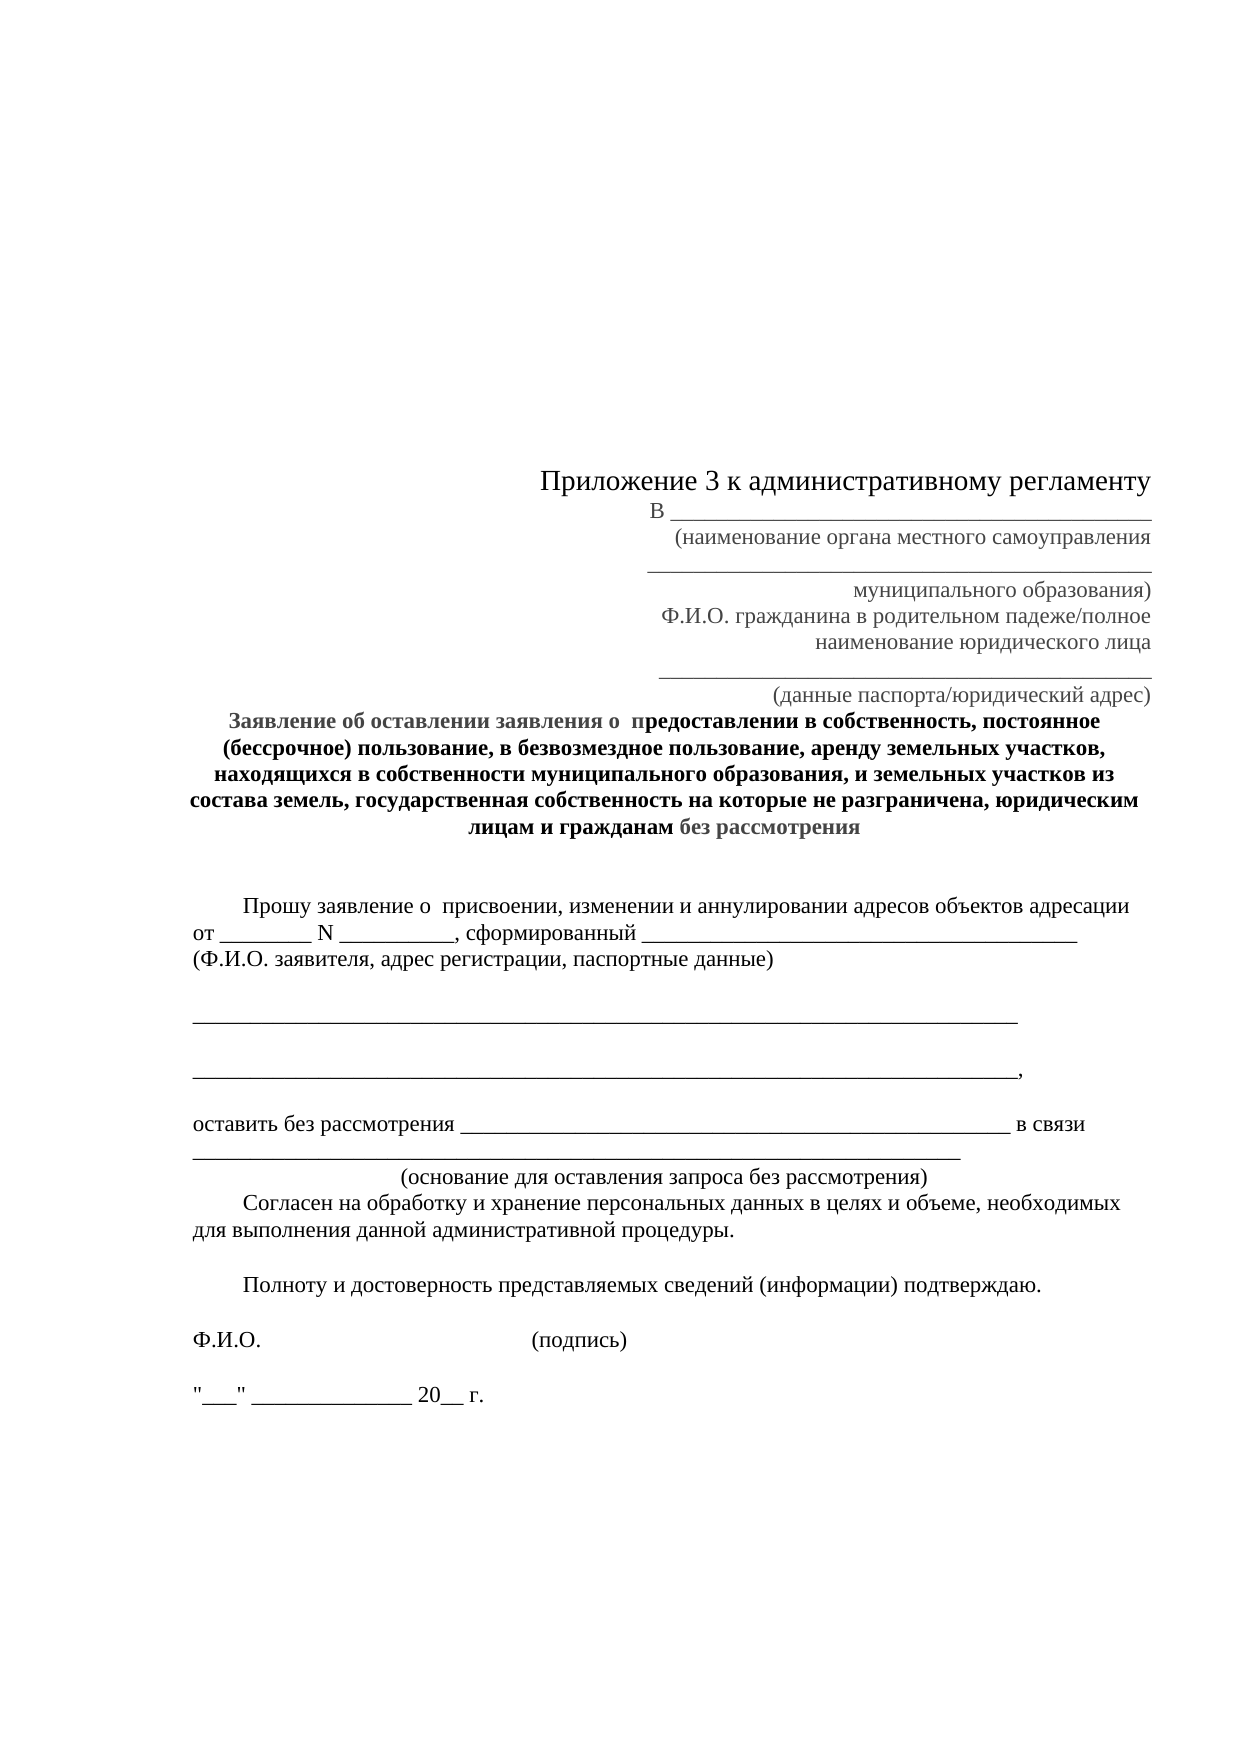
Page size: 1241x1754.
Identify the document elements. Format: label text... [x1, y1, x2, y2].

table_cell (подпись) [466, 1326, 1152, 1381]
text В __________________________________________ (наименование органа местного самоуправления ____________________________________________ муниципального образования) Ф.И.О. гражданина в родительном падеже/полное наименование юридического лица ___________________________________________ (данные паспорта/юридический адрес) [177, 497, 1152, 707]
table_cell Прошу заявление о присвоении, изменении и аннулировании адресов объектов адресации от ________ N __________, сформированный ______________________________________ (Ф.И.О. заявителя, адрес регистрации, паспортные данные) ________________________________________________________________________ ________________________________________________________________________, оставить без рассмотрения ________________________________________________ в связи ___________________________________________________________________ (основание для оставления запроса без рассмотрения) Согласен на обработку и хранение персональных данных в целях и объеме, необходимых для выполнения данной административной процедуры. Полноту и достоверность представляемых сведений (информации) подтверждаю. [177, 892, 1152, 1326]
table_cell "___" ______________ 20__ г. [177, 1381, 1152, 1436]
text Заявление об оставлении заявления о предоставлении в собственность, постоянное (бессрочное) пользование, в безвозмездное пользование, аренду земельных участков, находящихся в собственности муниципального образования, и земельных участков из состава земель, государственная собственность на которые не разграничена, юридическим лицам и гражданам без рассмотрения [177, 707, 1152, 839]
table_cell Ф.И.О. [177, 1326, 466, 1381]
text Приложение 3 к административному регламенту [177, 463, 1152, 497]
